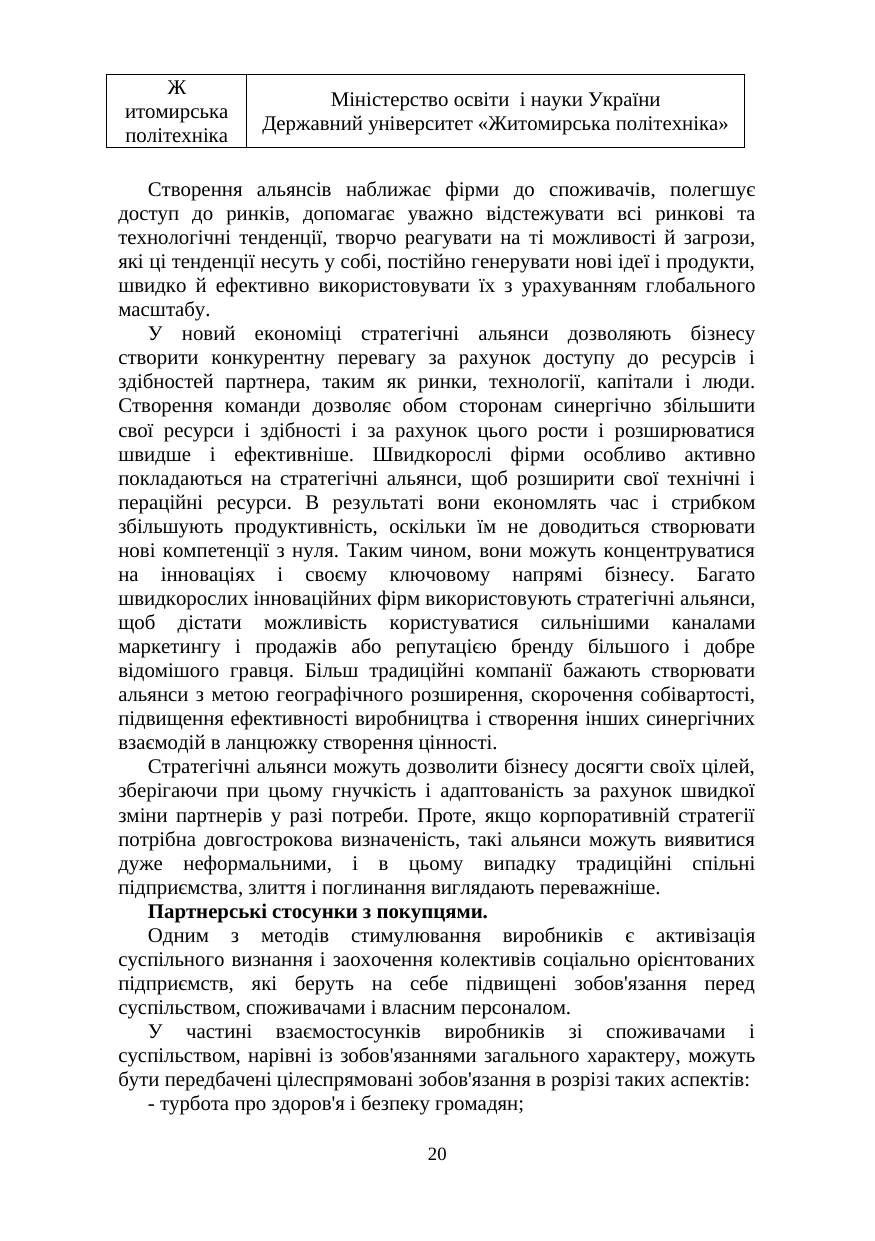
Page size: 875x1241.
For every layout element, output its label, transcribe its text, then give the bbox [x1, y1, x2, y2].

text Стратегічні альянси можуть дозволити бізнесу досягти своїх цілей, зберігаючи при цьому гнучкість і адаптованість за рахунок швидкої зміни партнерів у разі потреби. Проте, якщо корпоративній стратегії потрібна довгострокова визначеність, такі альянси можуть виявитися дуже неформальними, і в цьому випадку традиційні спільні підприємства, злиття і поглинання виглядають переважніше. [118, 754, 756, 899]
text Одним з методів стимулювання виробників є активізація суспільного визнання і заохочення колективів соціально орієнтованих підприємств, які беруть на себе підвищені зобов'язання перед суспільством, споживачами і власним персоналом. [118, 923, 756, 1019]
text Партнерські стосунки з покупцями. [118, 899, 756, 923]
text Створення альянсів наближає фірми до споживачів, полегшує доступ до ринків, допомагає уважно відстежувати всі ринкові та технологічні тенденції, творчо реагувати на ті можливості й загрози, які ці тенденції несуть у собі, постійно генерувати нові ідеї і продукти, швидко й ефективно використовувати їх з урахуванням глобального масштабу. [118, 177, 756, 321]
text У частині взаємостосунків виробників зі споживачами і суспільством, нарівні із зобов'язаннями загального характеру, можуть бути передбачені цілеспрямовані зобов'язання в розрізі таких аспектів: [118, 1019, 756, 1091]
text - турбота про здоров'я і безпеку громадян; [118, 1091, 756, 1115]
text У новий економіці стратегічні альянси дозволяють бізнесу створити конкурентну перевагу за рахунок доступу до ресурсів і здібностей партнера, таким як ринки, технології, капітали і люди. Створення команди дозволяє обом сторонам синергічно збільшити свої ресурси і здібності і за рахунок цього рости і розширюватися швидше і ефективніше. Швидкорослі фірми особливо активно покладаються на стратегічні альянси, щоб розширити свої технічні і пераційні ресурси. В результаті вони економлять час і стрибком збільшують продуктивність, оскільки їм не доводиться створювати нові компетенції з нуля. Таким чином, вони можуть концентруватися на інноваціях і своєму ключовому напрямі бізнесу. Багато швидкорослих інноваційних фірм використовують стратегічні альянси, щоб дістати можливість користуватися сильнішими каналами маркетингу і продажів або репутацією бренду більшого і добре відомішого гравця. Більш традиційні компанії бажають створювати альянси з метою географічного розширення, скорочення собівартості, підвищення ефективності виробництва і створення інших синергічних взаємодій в ланцюжку створення цінності. [118, 321, 756, 754]
